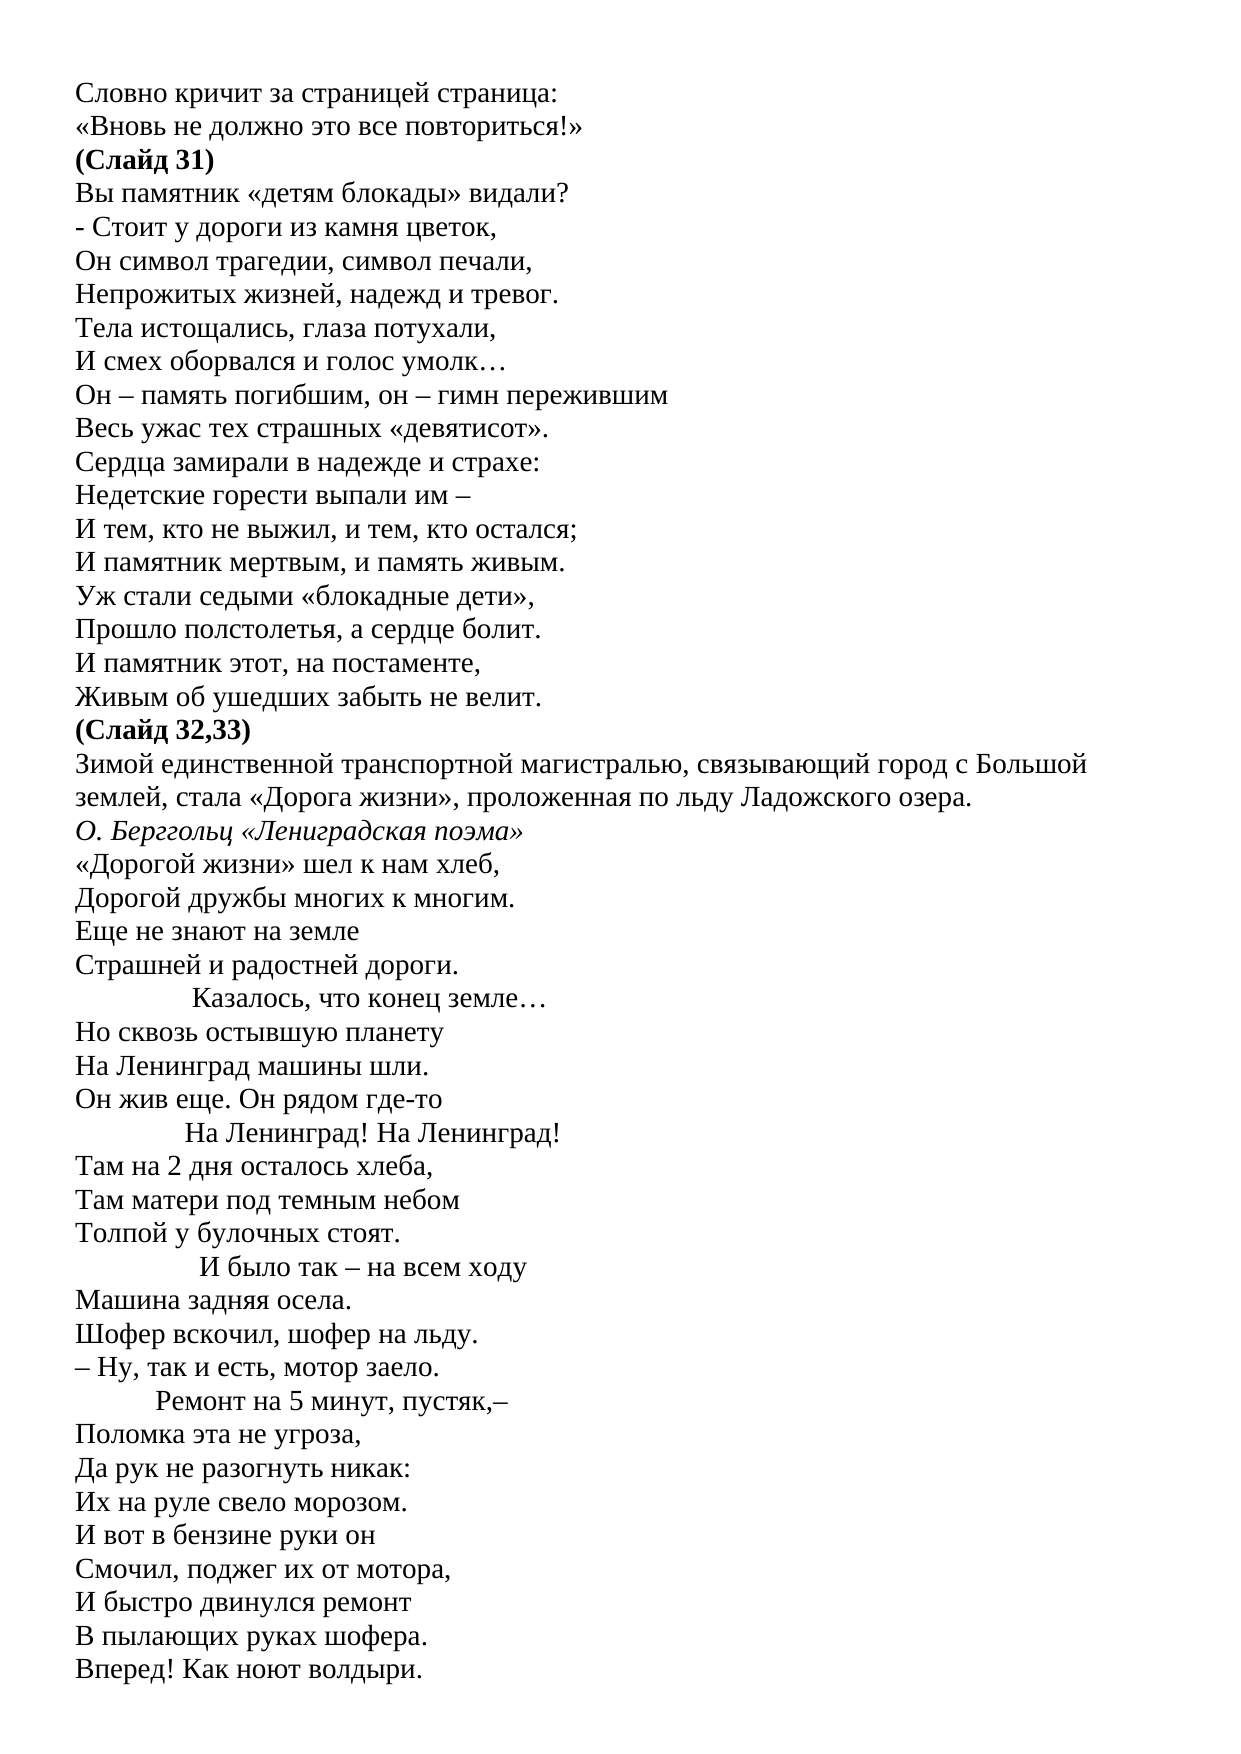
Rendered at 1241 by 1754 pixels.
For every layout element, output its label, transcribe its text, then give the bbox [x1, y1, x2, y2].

text Он символ трагедии, символ печали, [75, 243, 1165, 276]
text И памятник этот, на постаменте, [75, 645, 1165, 679]
text Тела истощались, глаза потухали, [75, 310, 1165, 343]
text Вы памятник «детям блокады» видали? [75, 176, 1165, 209]
text Прошло полстолетья, а сердце болит. [75, 612, 1165, 645]
text Весь ужас тех страшных «девятисот». [75, 410, 1165, 444]
text Живым об ушедших забыть не велит. [75, 679, 1165, 712]
text И памятник мертвым, и память живым. [75, 544, 1165, 578]
text И тем, кто не выжил, и тем, кто остался; [75, 511, 1165, 544]
text Сердца замирали в надежде и страхе: [75, 444, 1165, 477]
text Зимой единственной транспортной магистралью, связывающий город с Большой землей, стала «Дорога жизни», проложенная по льду Ладожского озера. [75, 746, 1165, 813]
text (Слайд 31) [75, 142, 1165, 176]
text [75, 75, 1165, 142]
text Уж стали седыми «блокадные дети», [75, 578, 1165, 612]
text Недетские горести выпали им – [75, 477, 1165, 511]
text - Стоит у дороги из камня цветок, [75, 209, 1165, 243]
text И смех оборвался и голос умолк… [75, 343, 1165, 377]
text О. Берггольц «Лениградская поэма» [75, 813, 1165, 846]
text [75, 846, 1165, 1685]
text Непрожитых жизней, надежд и тревог. [75, 276, 1165, 310]
text Он – память погибшим, он – гимн пережившим [75, 377, 1165, 410]
text (Слайд 32,33) [75, 712, 1165, 746]
